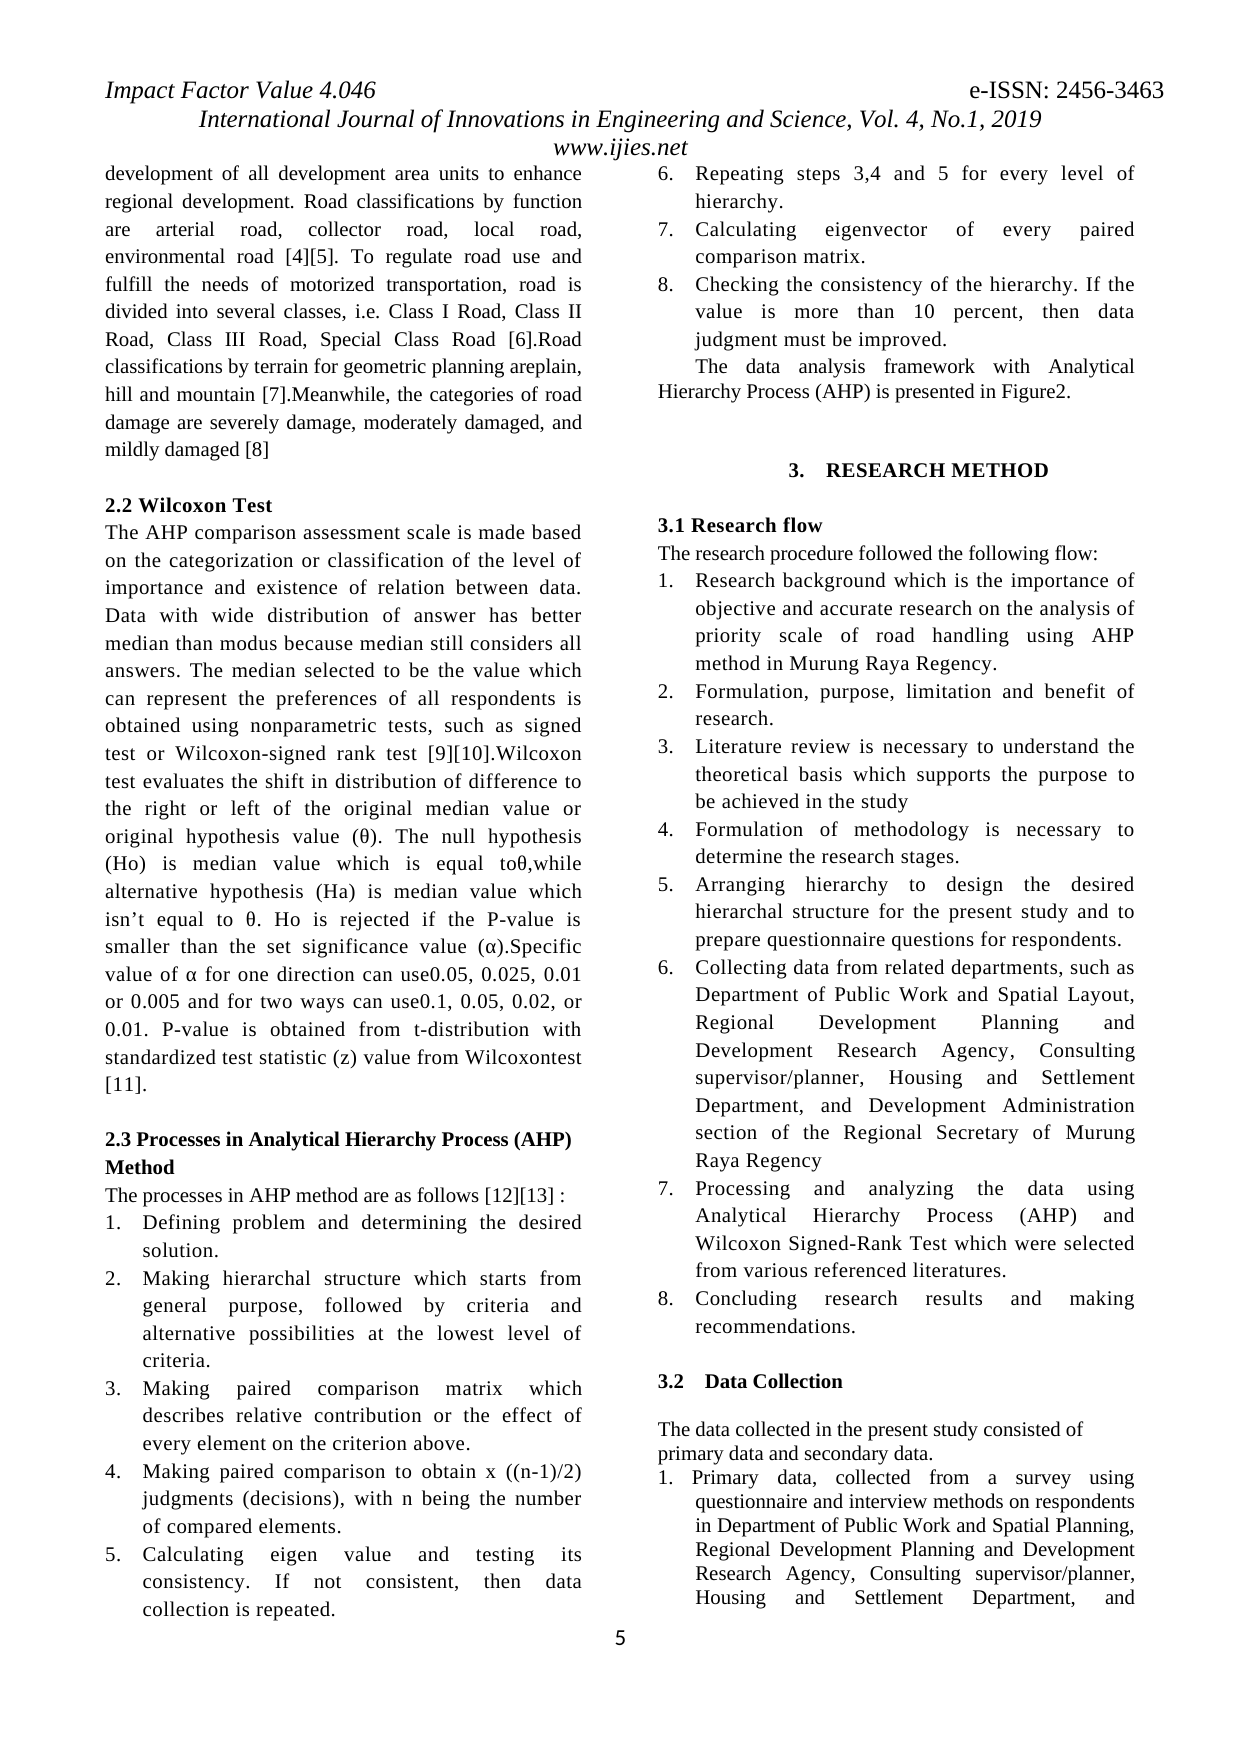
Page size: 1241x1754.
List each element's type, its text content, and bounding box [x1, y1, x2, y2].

list Data Collection [658, 1369, 1135, 1393]
list Calculating eigenvector of every paired comparison matrix. [658, 216, 1135, 268]
text 3.1 Research flow [658, 513, 1135, 537]
list Making hierarchal structure which starts from general purpose, followed by criteria and alternative possibilities at the lowest level of criteria. [105, 1265, 583, 1372]
text The data collected in the present study consisted of primary data and secondary data. [658, 1417, 1135, 1465]
text 2.2 Wilcoxon Test [105, 492, 583, 517]
text The research procedure followed the following flow: [658, 541, 1135, 565]
list Calculating eigen value and testing its consistency. If not consistent, then data collection is repeated. [105, 1541, 583, 1621]
list Making paired comparison matrix which describes relative contribution or the effect of every element on the criterion above. [105, 1376, 583, 1455]
list Collecting data from related departments, such as Department of Public Work and Spatial Layout, Regional Development Planning and Development Research Agency, Consulting supervisor/planner, Housing and Settlement Department, and Development Administration section of the Regional Secretary of Murung Raya Regency [658, 955, 1135, 1172]
list Making paired comparison to obtain x ((n-1)/2) judgments (decisions), with n being the number of compared elements. [105, 1459, 583, 1538]
list Research background which is the importance of objective and accurate research on the analysis of priority scale of road handling using AHP method in Murung Raya Regency. [658, 568, 1135, 675]
list Processing and analyzing the data using Analytical Hierarchy Process (AHP) and Wilcoxon Signed-Rank Test which were selected from various referenced literatures. [658, 1176, 1135, 1282]
list Arranging hierarchy to design the desired hierarchal structure for the present study and to prepare questionnaire questions for respondents. [658, 872, 1135, 951]
text The processes in AHP method are as follows [12][13] : [105, 1183, 583, 1207]
list Concluding research results and making recommendations. [658, 1286, 1135, 1338]
list Literature review is necessary to understand the theoretical basis which supports the purpose to be achieved in the study [658, 734, 1135, 813]
list Formulation of methodology is necessary to determine the research stages. [658, 817, 1135, 868]
list Defining problem and determining the desired solution. [105, 1210, 583, 1262]
list Formulation, purpose, limitation and benefit of research. [658, 679, 1135, 730]
text The AHP comparison assessment scale is made based on the categorization or classification of the level of importance and existence of relation between data. Data with wide distribution of answer has better median than modus because median still considers all answers. The median selected to be the value which can represent the preferences of all respondents is obtained using nonparametric tests, such as signed test or Wilcoxon-signed rank test [9][10].Wilcoxon test evaluates the shift in distribution of difference to the right or left of the original median value or original hypothesis value (θ). The null hypothesis (Ho) is median value which is equal toθ,while alternative hypothesis (Ha) is median value which isn’t equal to θ. Ho is rejected if the P-value is smaller than the set significance value (α).Specific value of α for one direction can use0.05, 0.025, 0.01 or 0.005 and for two ways can use0.1, 0.05, 0.02, or 0.01. P-value is obtained from t-distribution with standardized test statistic (z) value from Wilcoxontest [11]. [105, 520, 583, 1096]
list Repeating steps 3,4 and 5 for every level of hierarchy. [658, 161, 1135, 213]
list Checking the consistency of the hierarchy. If the value is more than 10 percent, then data judgment must be improved. [658, 272, 1135, 351]
list RESEARCH METHOD [702, 458, 1135, 482]
text 2.3 Processes in Analytical Hierarchy Process (AHP) Method [105, 1127, 583, 1179]
text The data analysis framework with Analytical Hierarchy Process (AHP) is presented in Figure2. [658, 354, 1135, 403]
